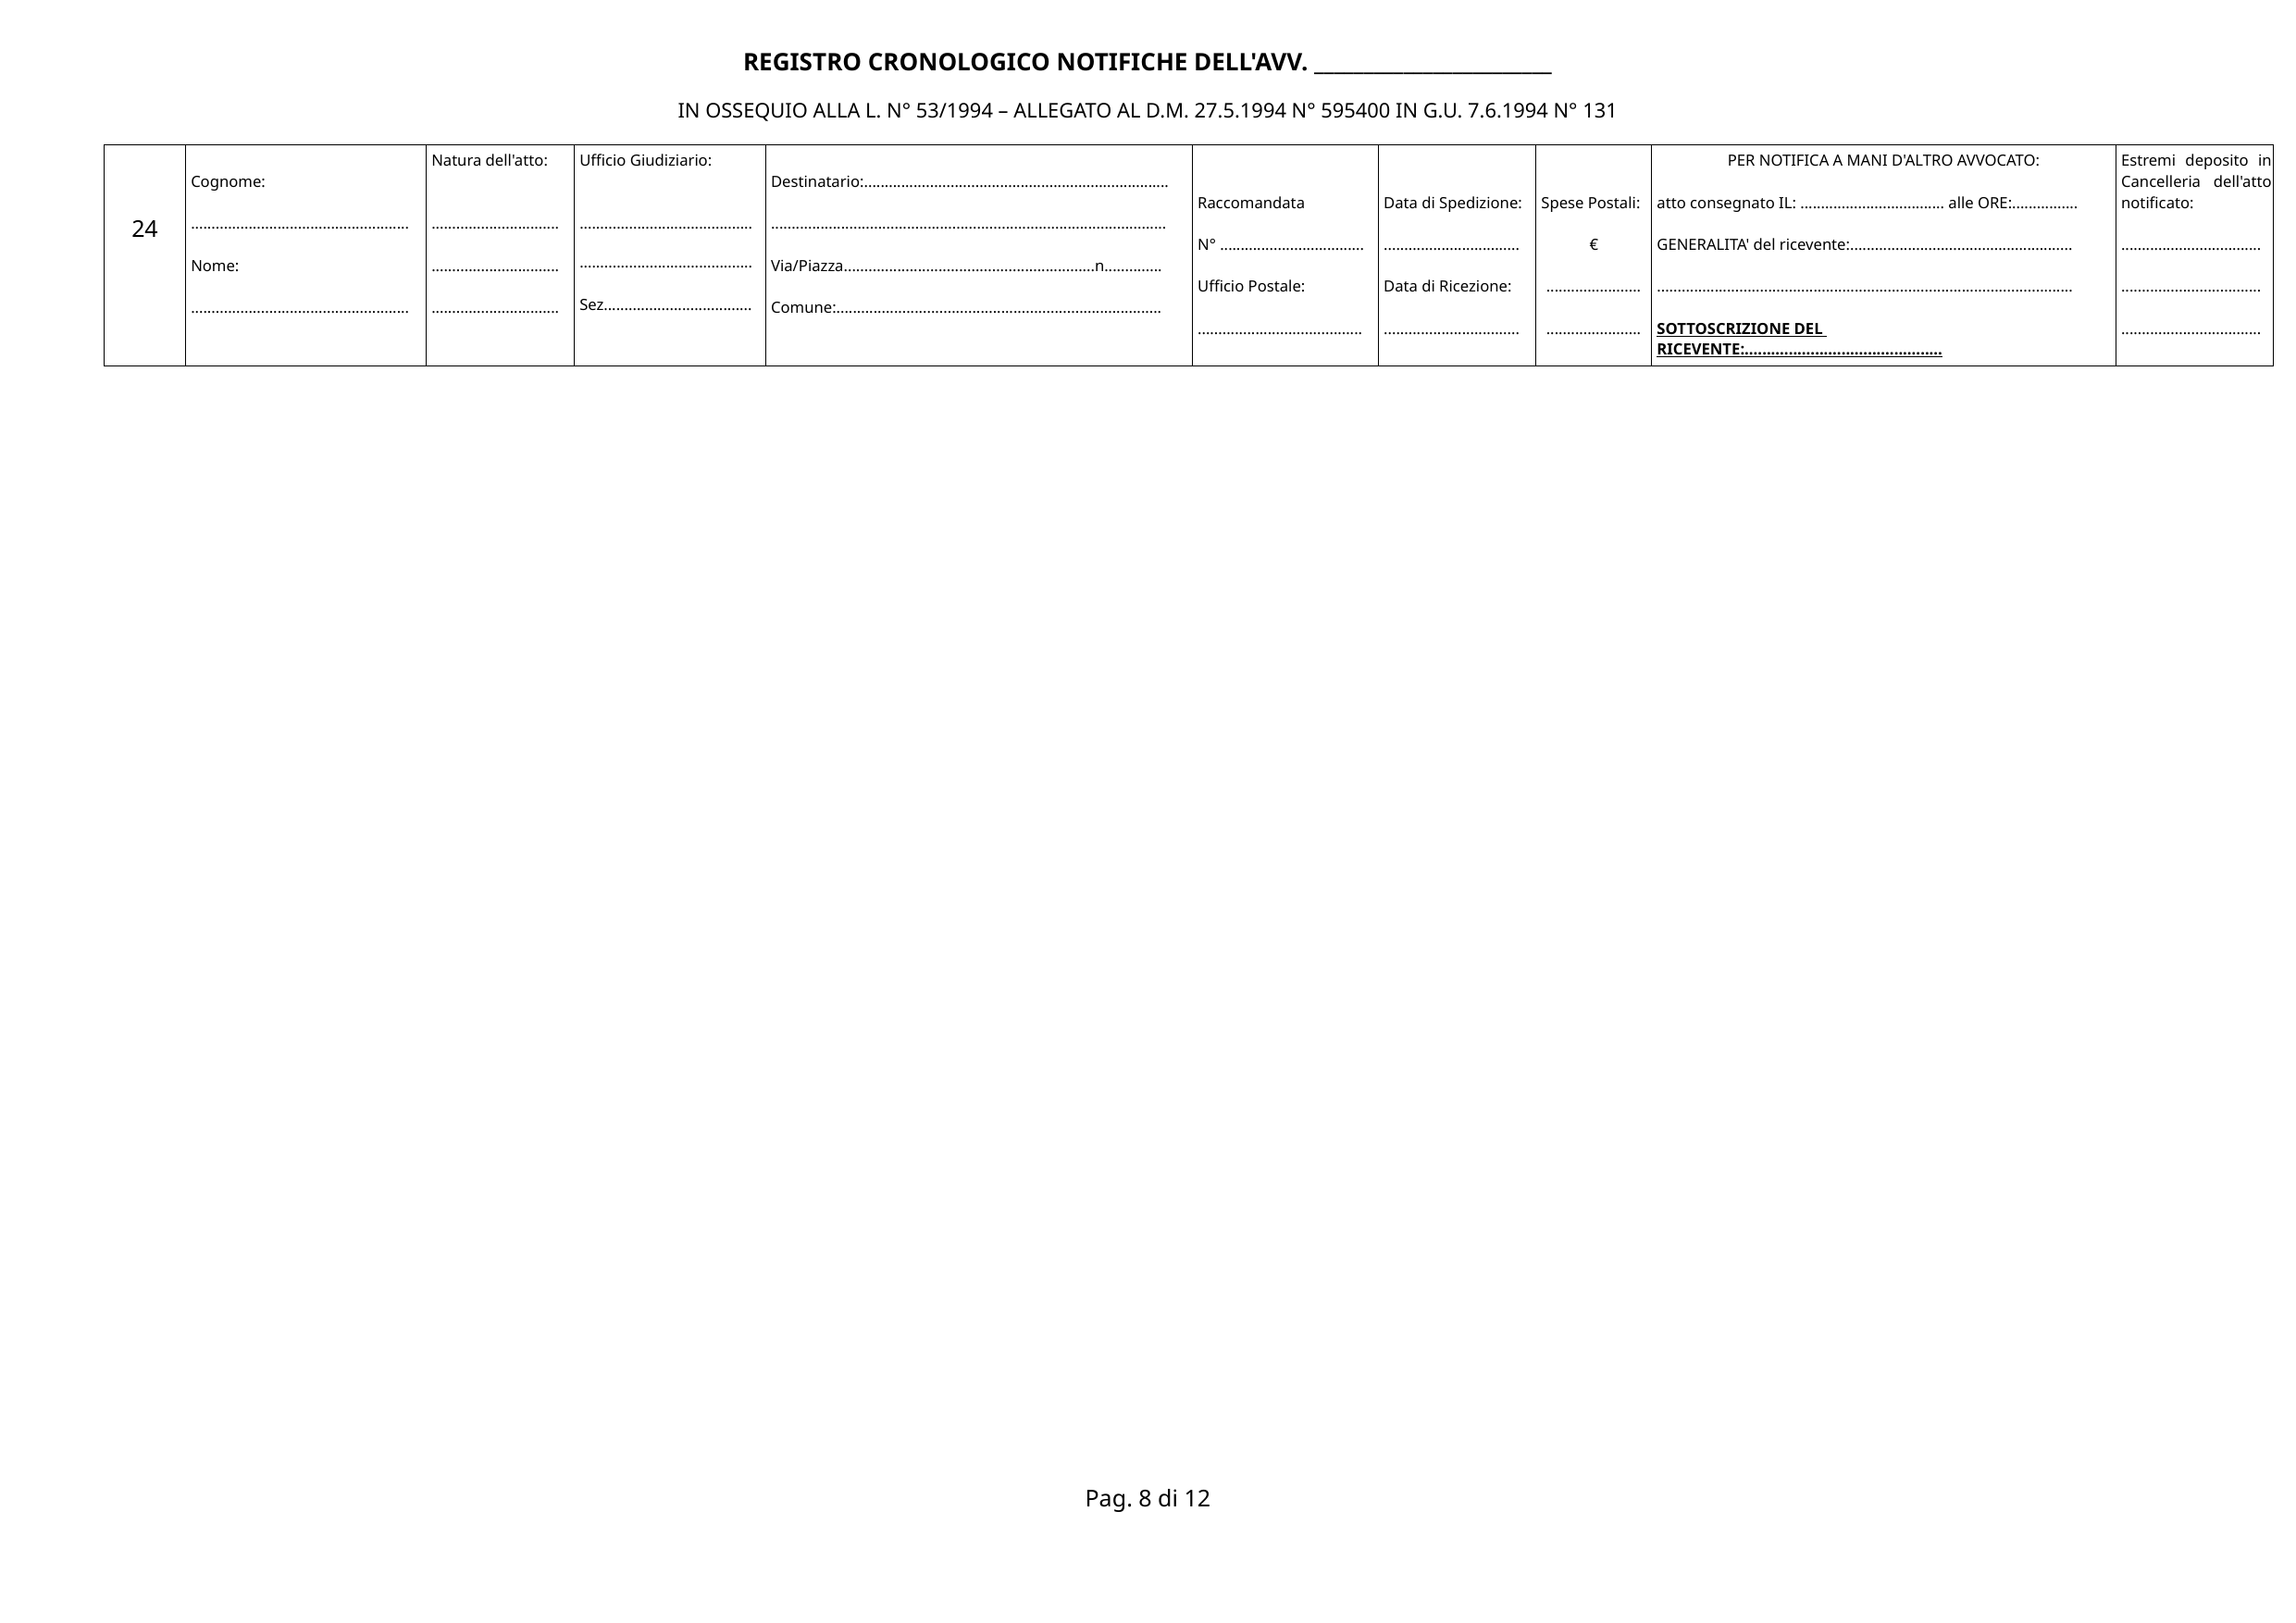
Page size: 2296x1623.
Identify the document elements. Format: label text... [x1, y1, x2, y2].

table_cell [1652, 145, 2116, 365]
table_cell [1193, 145, 1378, 365]
table_cell 24 [105, 145, 185, 365]
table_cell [2116, 145, 2273, 365]
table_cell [766, 145, 1192, 365]
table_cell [1536, 145, 1651, 365]
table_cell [186, 145, 426, 365]
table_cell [427, 145, 574, 365]
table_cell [1379, 145, 1535, 365]
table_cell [575, 145, 765, 365]
